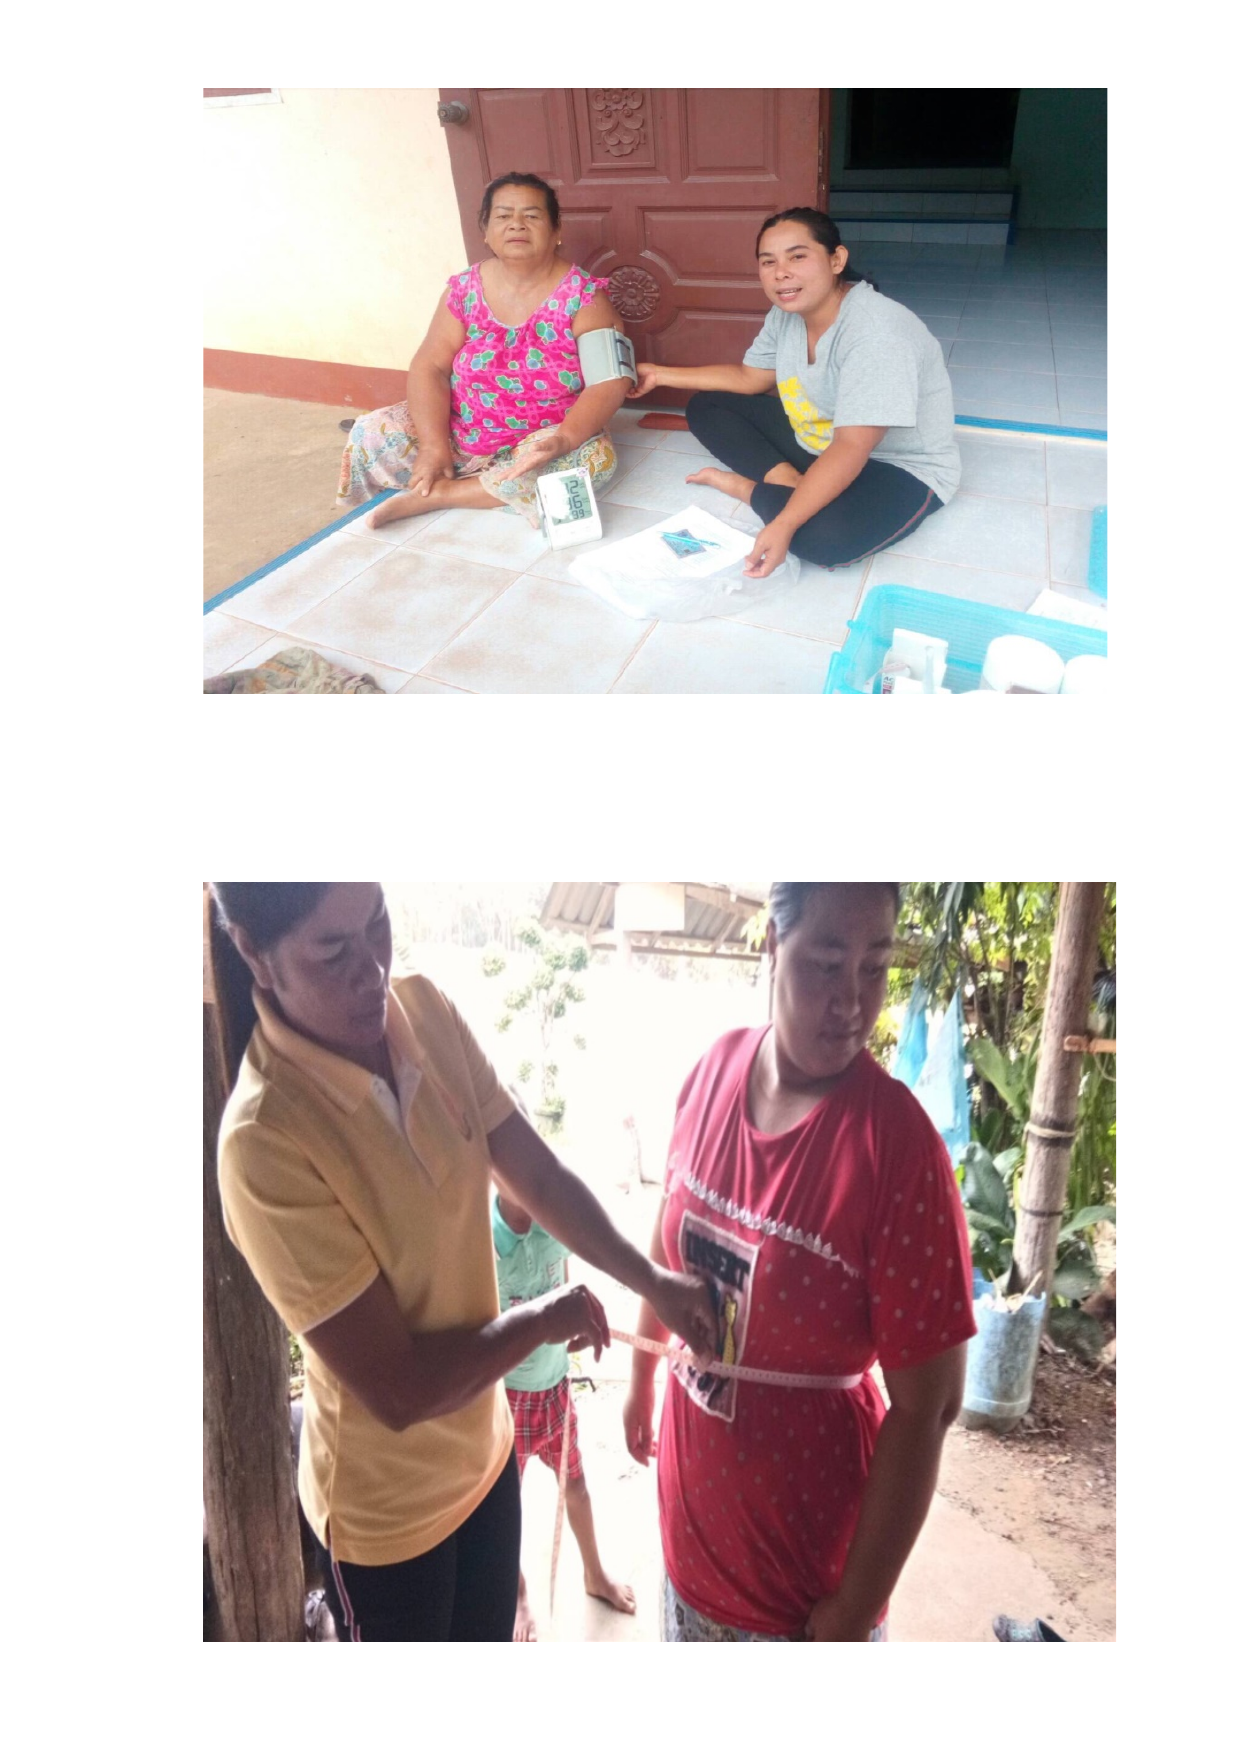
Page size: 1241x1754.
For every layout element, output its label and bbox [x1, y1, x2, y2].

picture [200, 882, 1115, 1639]
picture [201, 88, 1108, 692]
